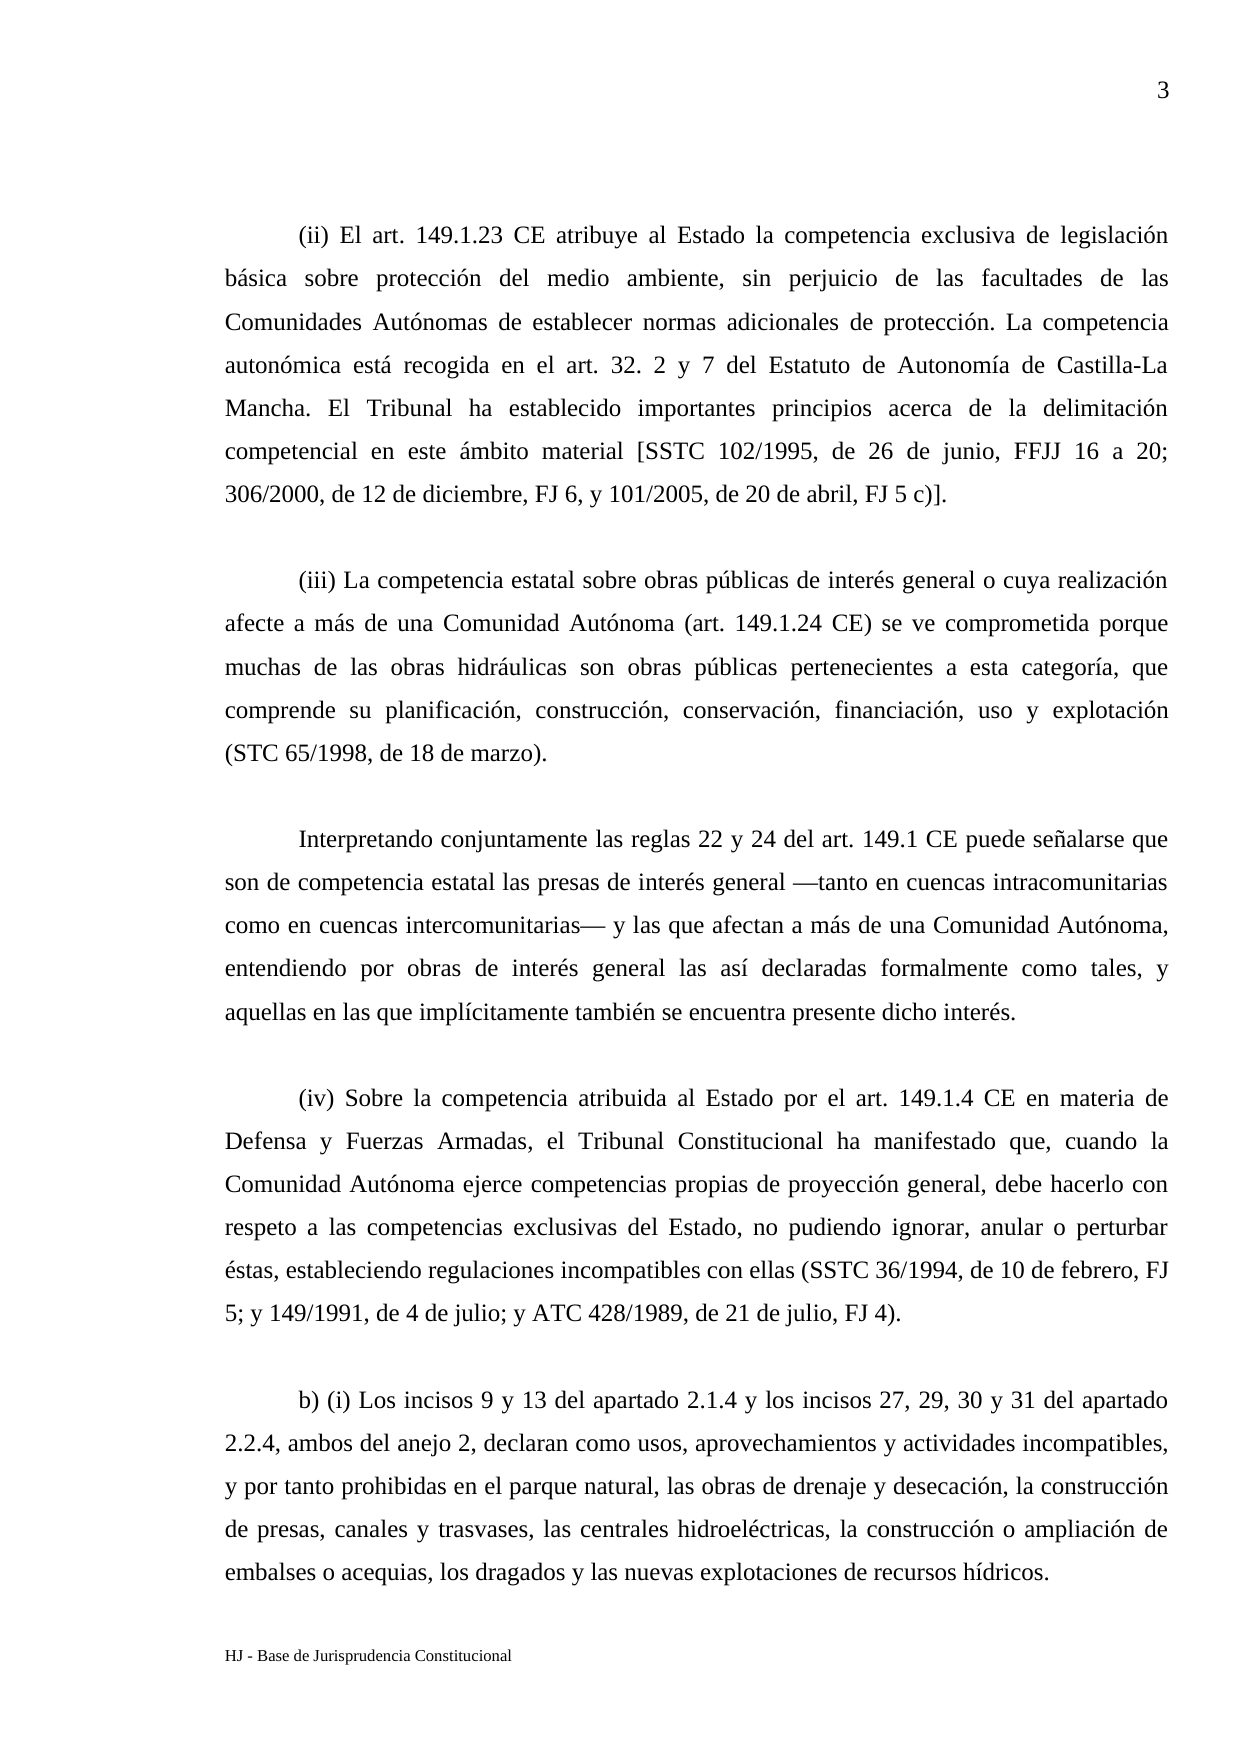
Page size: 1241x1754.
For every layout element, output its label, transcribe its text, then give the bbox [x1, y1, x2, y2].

text (iv) Sobre la competencia atribuida al Estado por el art. 149.1.4 CE en materia de Defensa y Fuerzas Armadas, el Tribunal Constitucional ha manifestado que, cuando la Comunidad Autónoma ejerce competencias propias de proyección general, debe hacerlo con respeto a las competencias exclusivas del Estado, no pudiendo ignorar, anular o perturbar éstas, estableciendo regulaciones incompatibles con ellas (SSTC 36/1994, de 10 de febrero, FJ 5; y 149/1991, de 4 de julio; y ATC 428/1989, de 21 de julio, FJ 4). [224, 1083, 1169, 1327]
text (iii) La competencia estatal sobre obras públicas de interés general o cuya realización afecte a más de una Comunidad Autónoma (art. 149.1.24 CE) se ve comprometida porque muchas de las obras hidráulicas son obras públicas pertenecientes a esta categoría, que comprende su planificación, construcción, conservación, financiación, uso y explotación (STC 65/1998, de 18 de marzo). [224, 565, 1169, 767]
text (ii) El art. 149.1.23 CE atribuye al Estado la competencia exclusiva de legislación básica sobre protección del medio ambiente, sin perjuicio de las facultades de las Comunidades Autónomas de establecer normas adicionales de protección. La competencia autonómica está recogida en el art. 32. 2 y 7 del Estatuto de Autonomía de Castilla-La Mancha. El Tribunal ha establecido importantes principios acerca de la delimitación competencial en este ámbito material [SSTC 102/1995, de 26 de junio, FFJJ 16 a 20; 306/2000, de 12 de diciembre, FJ 6, y 101/2005, de 20 de abril, FJ 5 c)]. [224, 220, 1169, 508]
text Interpretando conjuntamente las reglas 22 y 24 del art. 149.1 CE puede señalarse que son de competencia estatal las presas de interés general —tanto en cuencas intracomunitarias como en cuencas intercomunitarias— y las que afectan a más de una Comunidad Autónoma, entendiendo por obras de interés general las así declaradas formalmente como tales, y aquellas en las que implícitamente también se encuentra presente dicho interés. [224, 824, 1169, 1025]
text b) (i) Los incisos 9 y 13 del apartado 2.1.4 y los incisos 27, 29, 30 y 31 del apartado 2.2.4, ambos del anejo 2, declaran como usos, aprovechamientos y actividades incompatibles, y por tanto prohibidas en el parque natural, las obras de drenaje y desecación, la construcción de presas, canales y trasvases, las centrales hidroeléctricas, la construcción o ampliación de embalses o acequias, los dragados y las nuevas explotaciones de recursos hídricos. [224, 1385, 1169, 1586]
